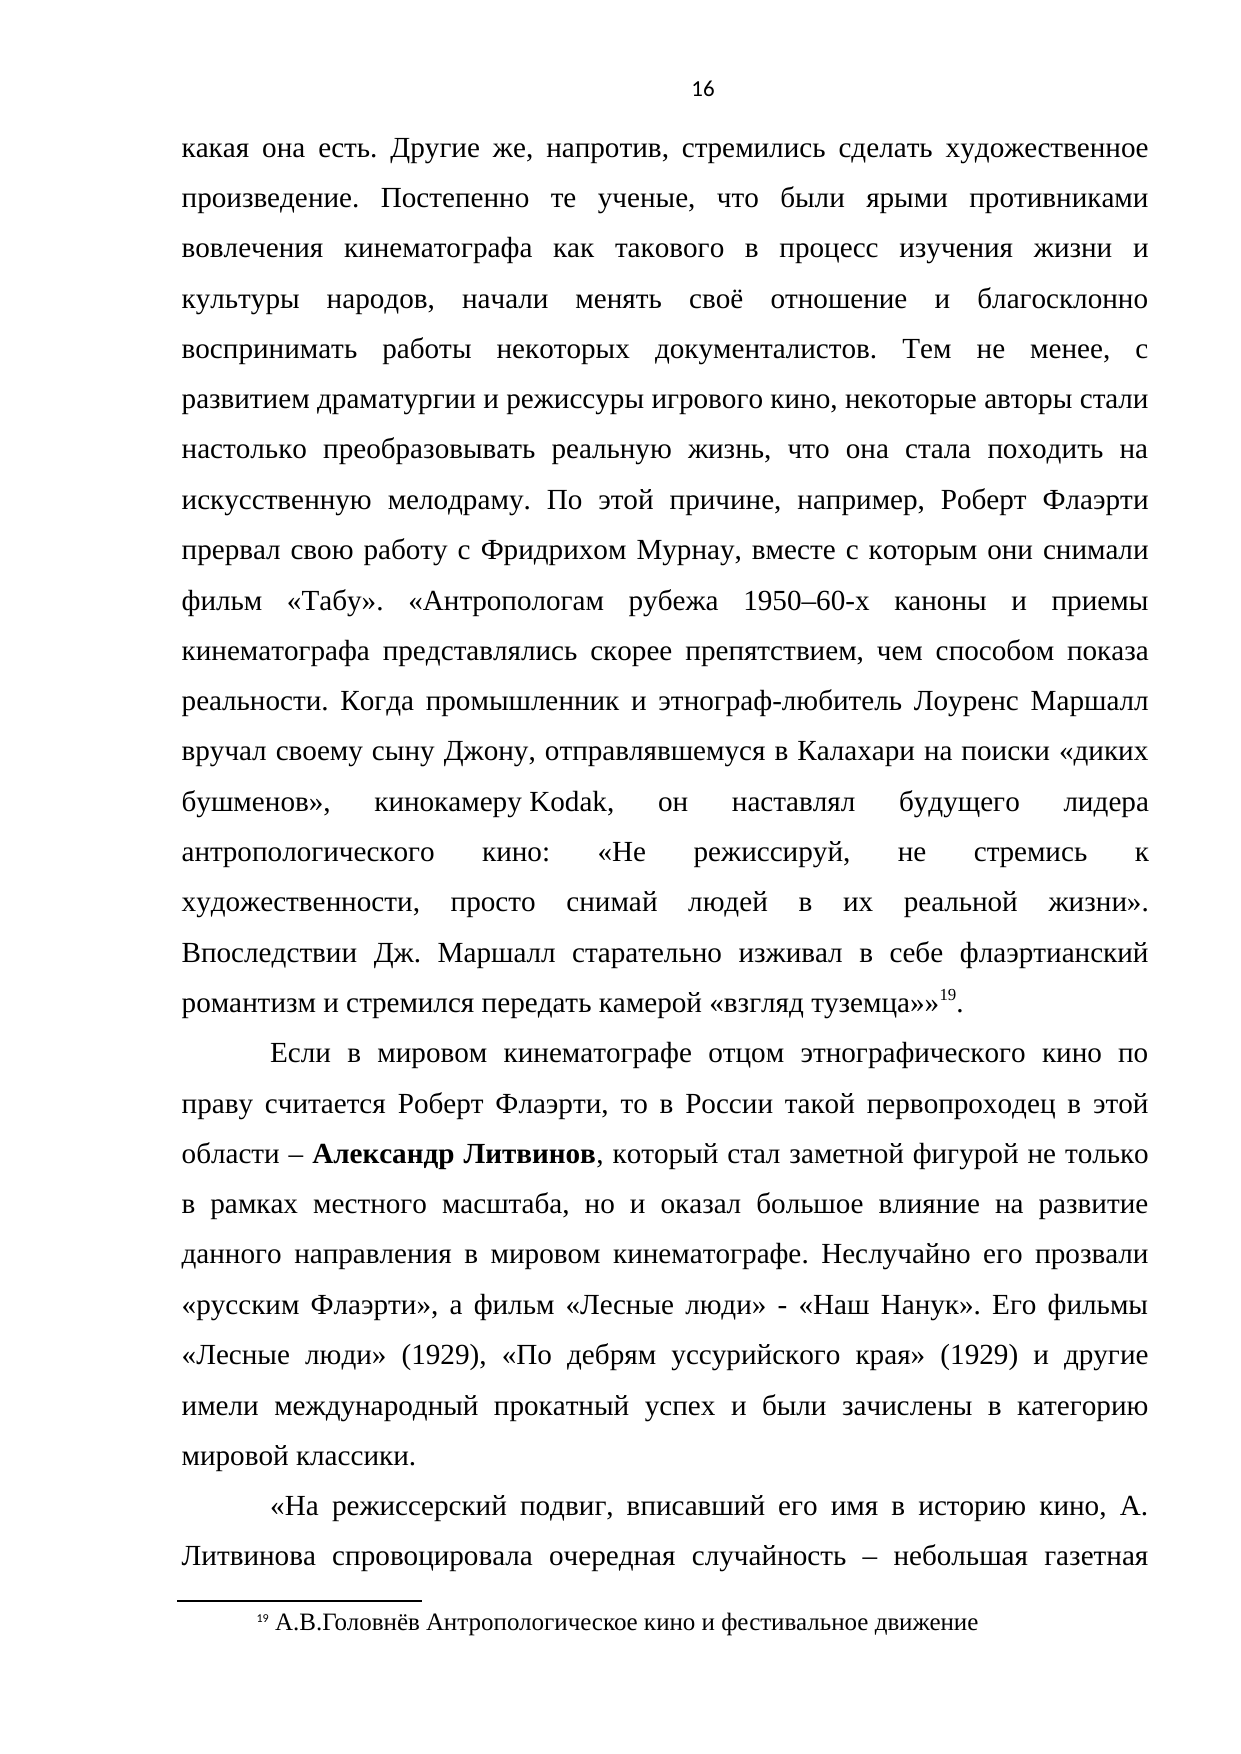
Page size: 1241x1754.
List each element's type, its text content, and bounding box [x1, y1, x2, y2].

text Если в мировом кинематографе отцом этнографического кино по праву считается Роберт Флаэрти, то в России такой первопроходец в этой области – Александр Литвинов, который стал заметной фигурой не только в рамках местного масштаба, но и оказал большое влияние на развитие данного направления в мировом кинематографе. Неслучайно его прозвали «русским Флаэрти», а фильм «Лесные люди» - «Наш Нанук». Его фильмы «Лесные люди» (1929), «По дебрям уссурийского края» (1929) и другие имели международный прокатный успех и были зачислены в категорию мировой классики. [181, 1035, 1149, 1471]
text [181, 130, 1149, 1019]
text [181, 1488, 1149, 1572]
